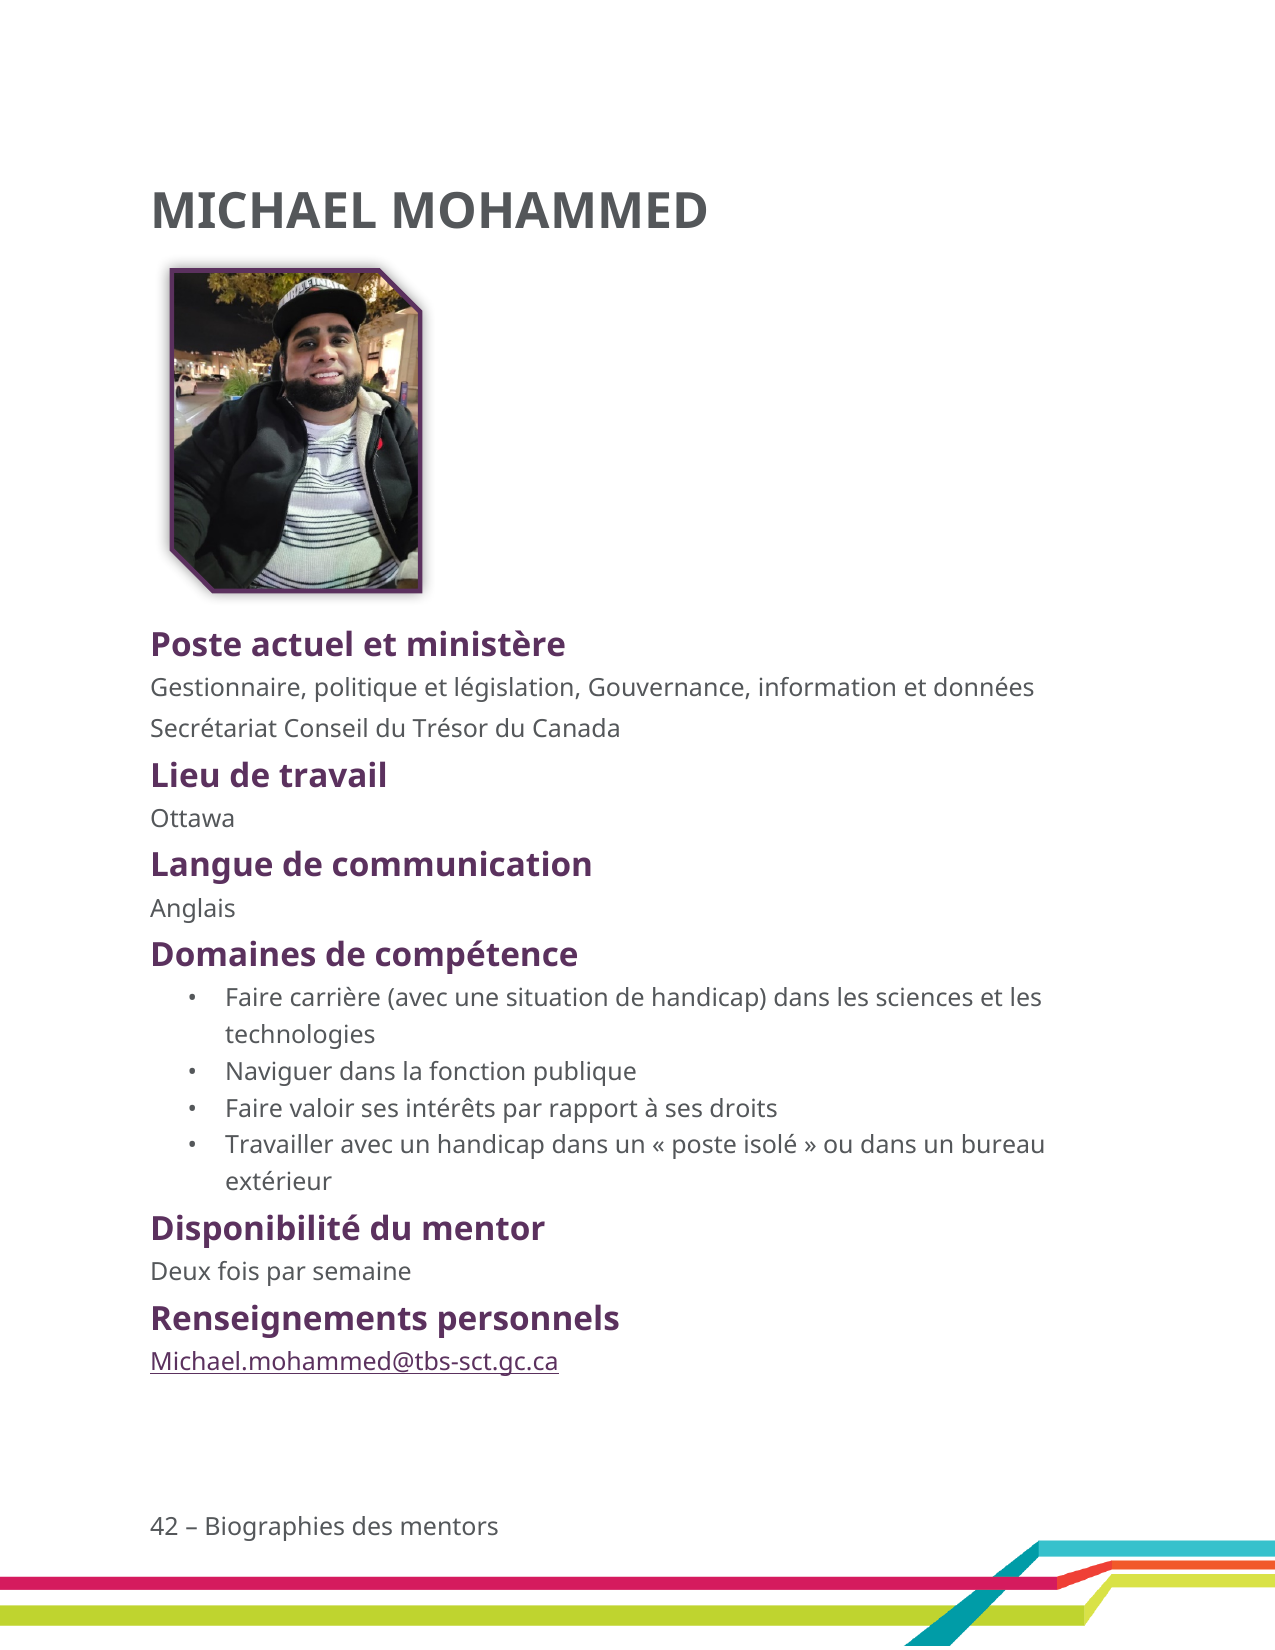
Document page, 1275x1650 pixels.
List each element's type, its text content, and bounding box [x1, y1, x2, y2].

picture [0, 1540, 1275, 1646]
text Deux fois par semaine [150, 1254, 1125, 1288]
list Naviguer dans la fonction publique [187, 1054, 1125, 1088]
list Faire valoir ses intérêts par rapport à ses droits [187, 1090, 1125, 1124]
text Michael.mohammed@tbs-sct.gc.ca [150, 1344, 1125, 1378]
subtitle Lieu de travail [150, 751, 1125, 797]
subtitle Domaines de compétence [150, 931, 1125, 977]
subtitle Disponibilité du mentor [150, 1205, 1125, 1250]
subtitle Langue de communication [150, 841, 1125, 887]
text Anglais [150, 890, 1125, 924]
list Travailler avec un handicap dans un « poste isolé » ou dans un bureau extérieur [187, 1127, 1125, 1198]
subtitle MICHAEL MOHAMMED [150, 175, 1125, 243]
subtitle Poste actuel et ministère [150, 621, 1125, 666]
picture [175, 273, 417, 588]
text Gestionnaire, politique et législation, Gouvernance, information et données [150, 669, 1125, 703]
subtitle Renseignements personnels [150, 1295, 1125, 1340]
text Ottawa [150, 800, 1125, 834]
text Secrétariat Conseil du Trésor du Canada [150, 710, 1125, 744]
list Faire carrière (avec une situation de handicap) dans les sciences et les technologies [187, 980, 1125, 1051]
